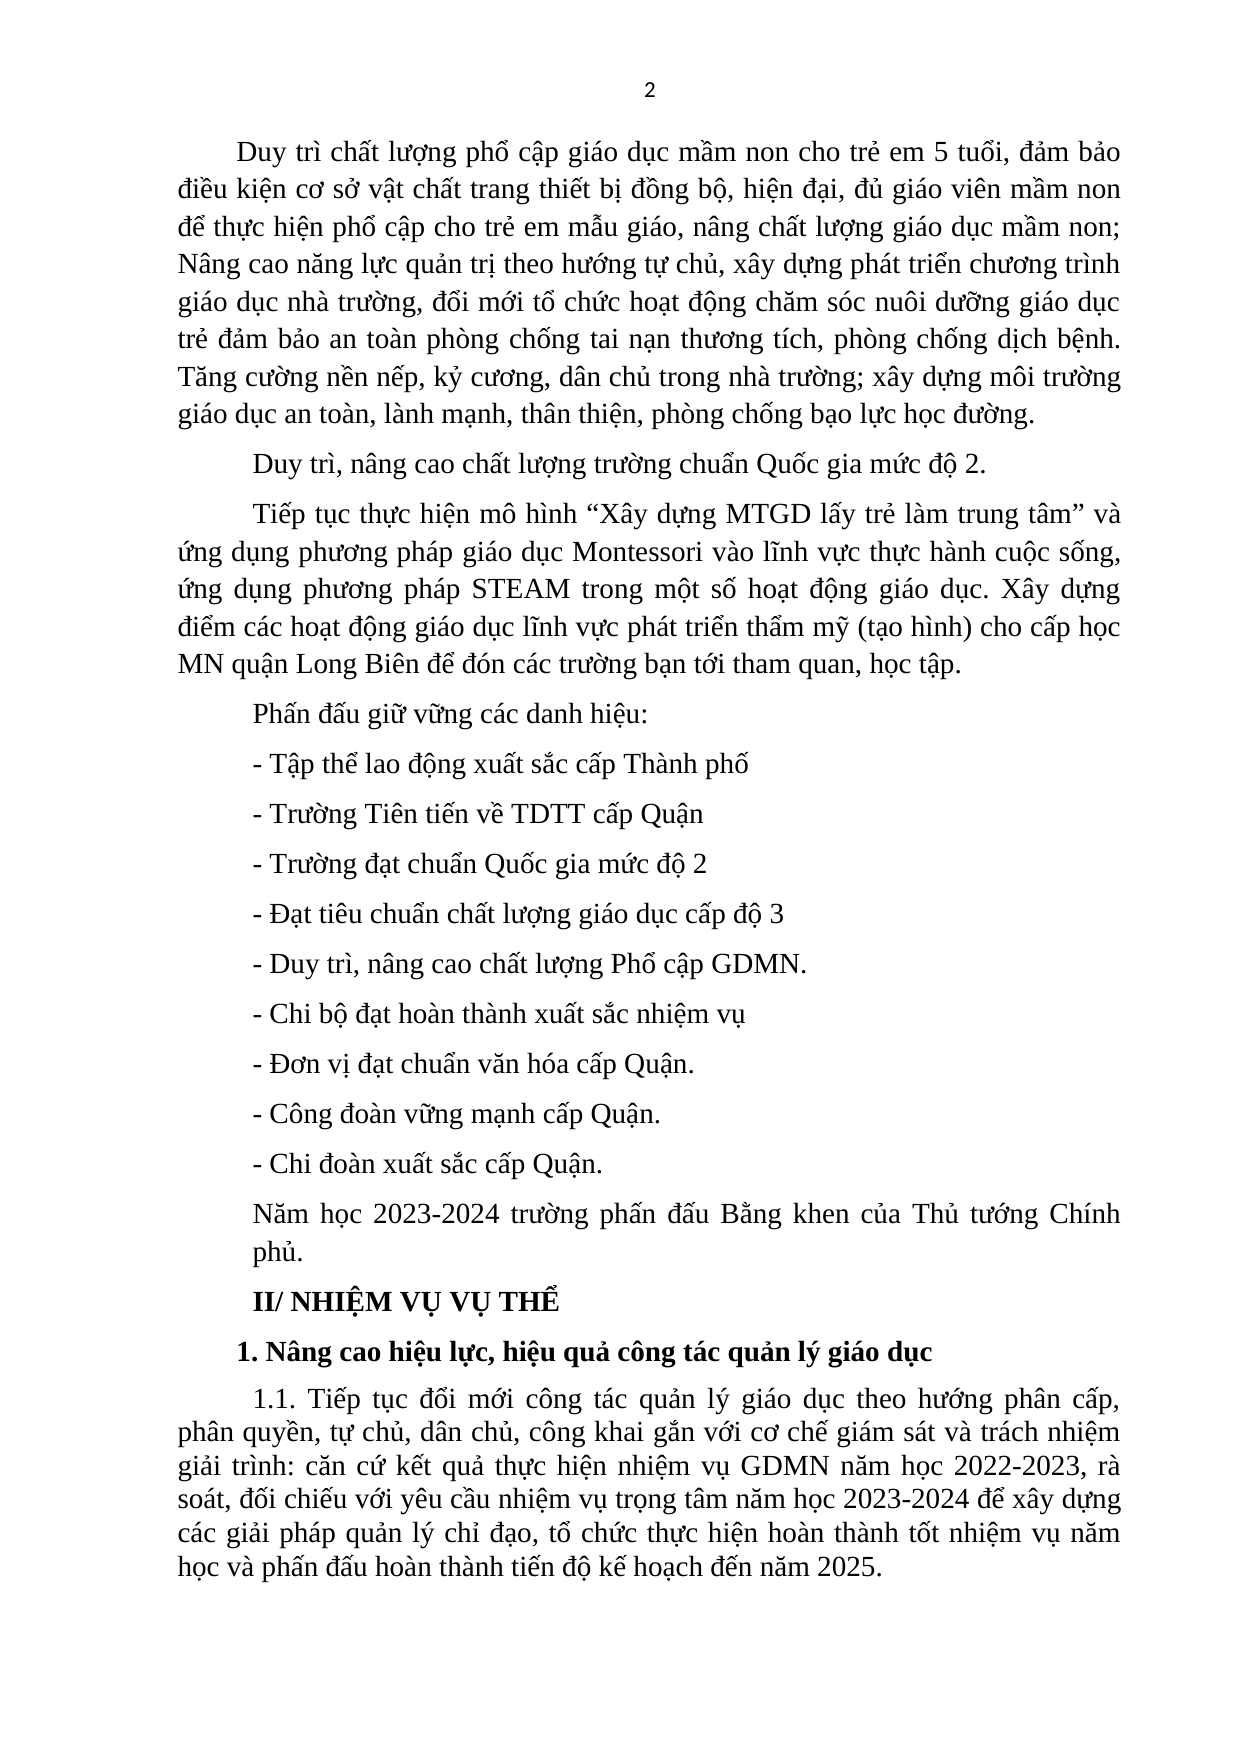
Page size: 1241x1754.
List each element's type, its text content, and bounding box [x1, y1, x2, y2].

text 1. Nâng cao hiệu lực, hiệu quả công tác quản lý giáo dục [177, 1331, 1122, 1368]
text - Duy trì, nâng cao chất lượng Phổ cập GDMN. [252, 943, 1122, 981]
text Duy trì, nâng cao chất lượng trường chuẩn Quốc gia mức độ 2. [177, 443, 1122, 481]
text - Tập thể lao động xuất sắc cấp Thành phố [252, 743, 1122, 781]
text Năm học 2023-2024 trường phấn đấu Bằng khen của Thủ tướng Chính phủ. [252, 1193, 1122, 1268]
text 1.1. Tiếp tục đổi mới công tác quản lý giáo dục theo hướng phân cấp, phân quyền, tự chủ, dân chủ, công khai gắn với cơ chế giám sát và trách nhiệm giải trình: căn cứ kết quả thực hiện nhiệm vụ GDMN năm học 2022-2023, rà soát, đối chiếu với yêu cầu nhiệm vụ trọng tâm năm học 2023-2024 để xây dựng các giải pháp quản lý chỉ đạo, tổ chức thực hiện hoàn thành tốt nhiệm vụ năm học và phấn đấu hoàn thành tiến độ kế hoạch đến năm 2025. [177, 1381, 1122, 1582]
text Duy trì chất lượng phổ cập giáo dục mầm non cho trẻ em 5 tuổi, đảm bảo điều kiện cơ sở vật chất trang thiết bị đồng bộ, hiện đại, đủ giáo viên mầm non để thực hiện phổ cập cho trẻ em mẫu giáo, nâng chất lượng giáo dục mầm non; Nâng cao năng lực quản trị theo hướng tự chủ, xây dựng phát triển chương trình giáo dục nhà trường, đổi mới tổ chức hoạt động chăm sóc nuôi dưỡng giáo dục trẻ đảm bảo an toàn phòng chống tai nạn thương tích, phòng chống dịch bệnh. Tăng cường nền nếp, kỷ cương, dân chủ trong nhà trường; xây dựng môi trường giáo dục an toàn, lành mạnh, thân thiện, phòng chống bạo lực học đường. [177, 131, 1122, 431]
text II/ NHIỆM VỤ VỤ THỂ [177, 1281, 1122, 1318]
text Phấn đấu giữ vững các danh hiệu: [252, 693, 1122, 731]
text - Chi đoàn xuất sắc cấp Quận. [252, 1143, 1122, 1181]
text - Đạt tiêu chuẩn chất lượng giáo dục cấp độ 3 [252, 893, 1122, 931]
text - Trường Tiên tiến về TDTT cấp Quận [252, 793, 1122, 831]
text Tiếp tục thực hiện mô hình “Xây dựng MTGD lấy trẻ làm trung tâm” và ứng dụng phương pháp giáo dục Montessori vào lĩnh vực thực hành cuộc sống, ứng dụng phương pháp STEAM trong một số hoạt động giáo dục. Xây dựng điểm các hoạt động giáo dục lĩnh vực phát triển thẩm mỹ (tạo hình) cho cấp học MN quận Long Biên để đón các trường bạn tới tham quan, học tập. [177, 493, 1122, 681]
text - Trường đạt chuẩn Quốc gia mức độ 2 [252, 843, 1122, 881]
text - Đơn vị đạt chuẩn văn hóa cấp Quận. [252, 1043, 1122, 1081]
text - Công đoàn vững mạnh cấp Quận. [252, 1093, 1122, 1131]
text - Chi bộ đạt hoàn thành xuất sắc nhiệm vụ [252, 993, 1122, 1031]
